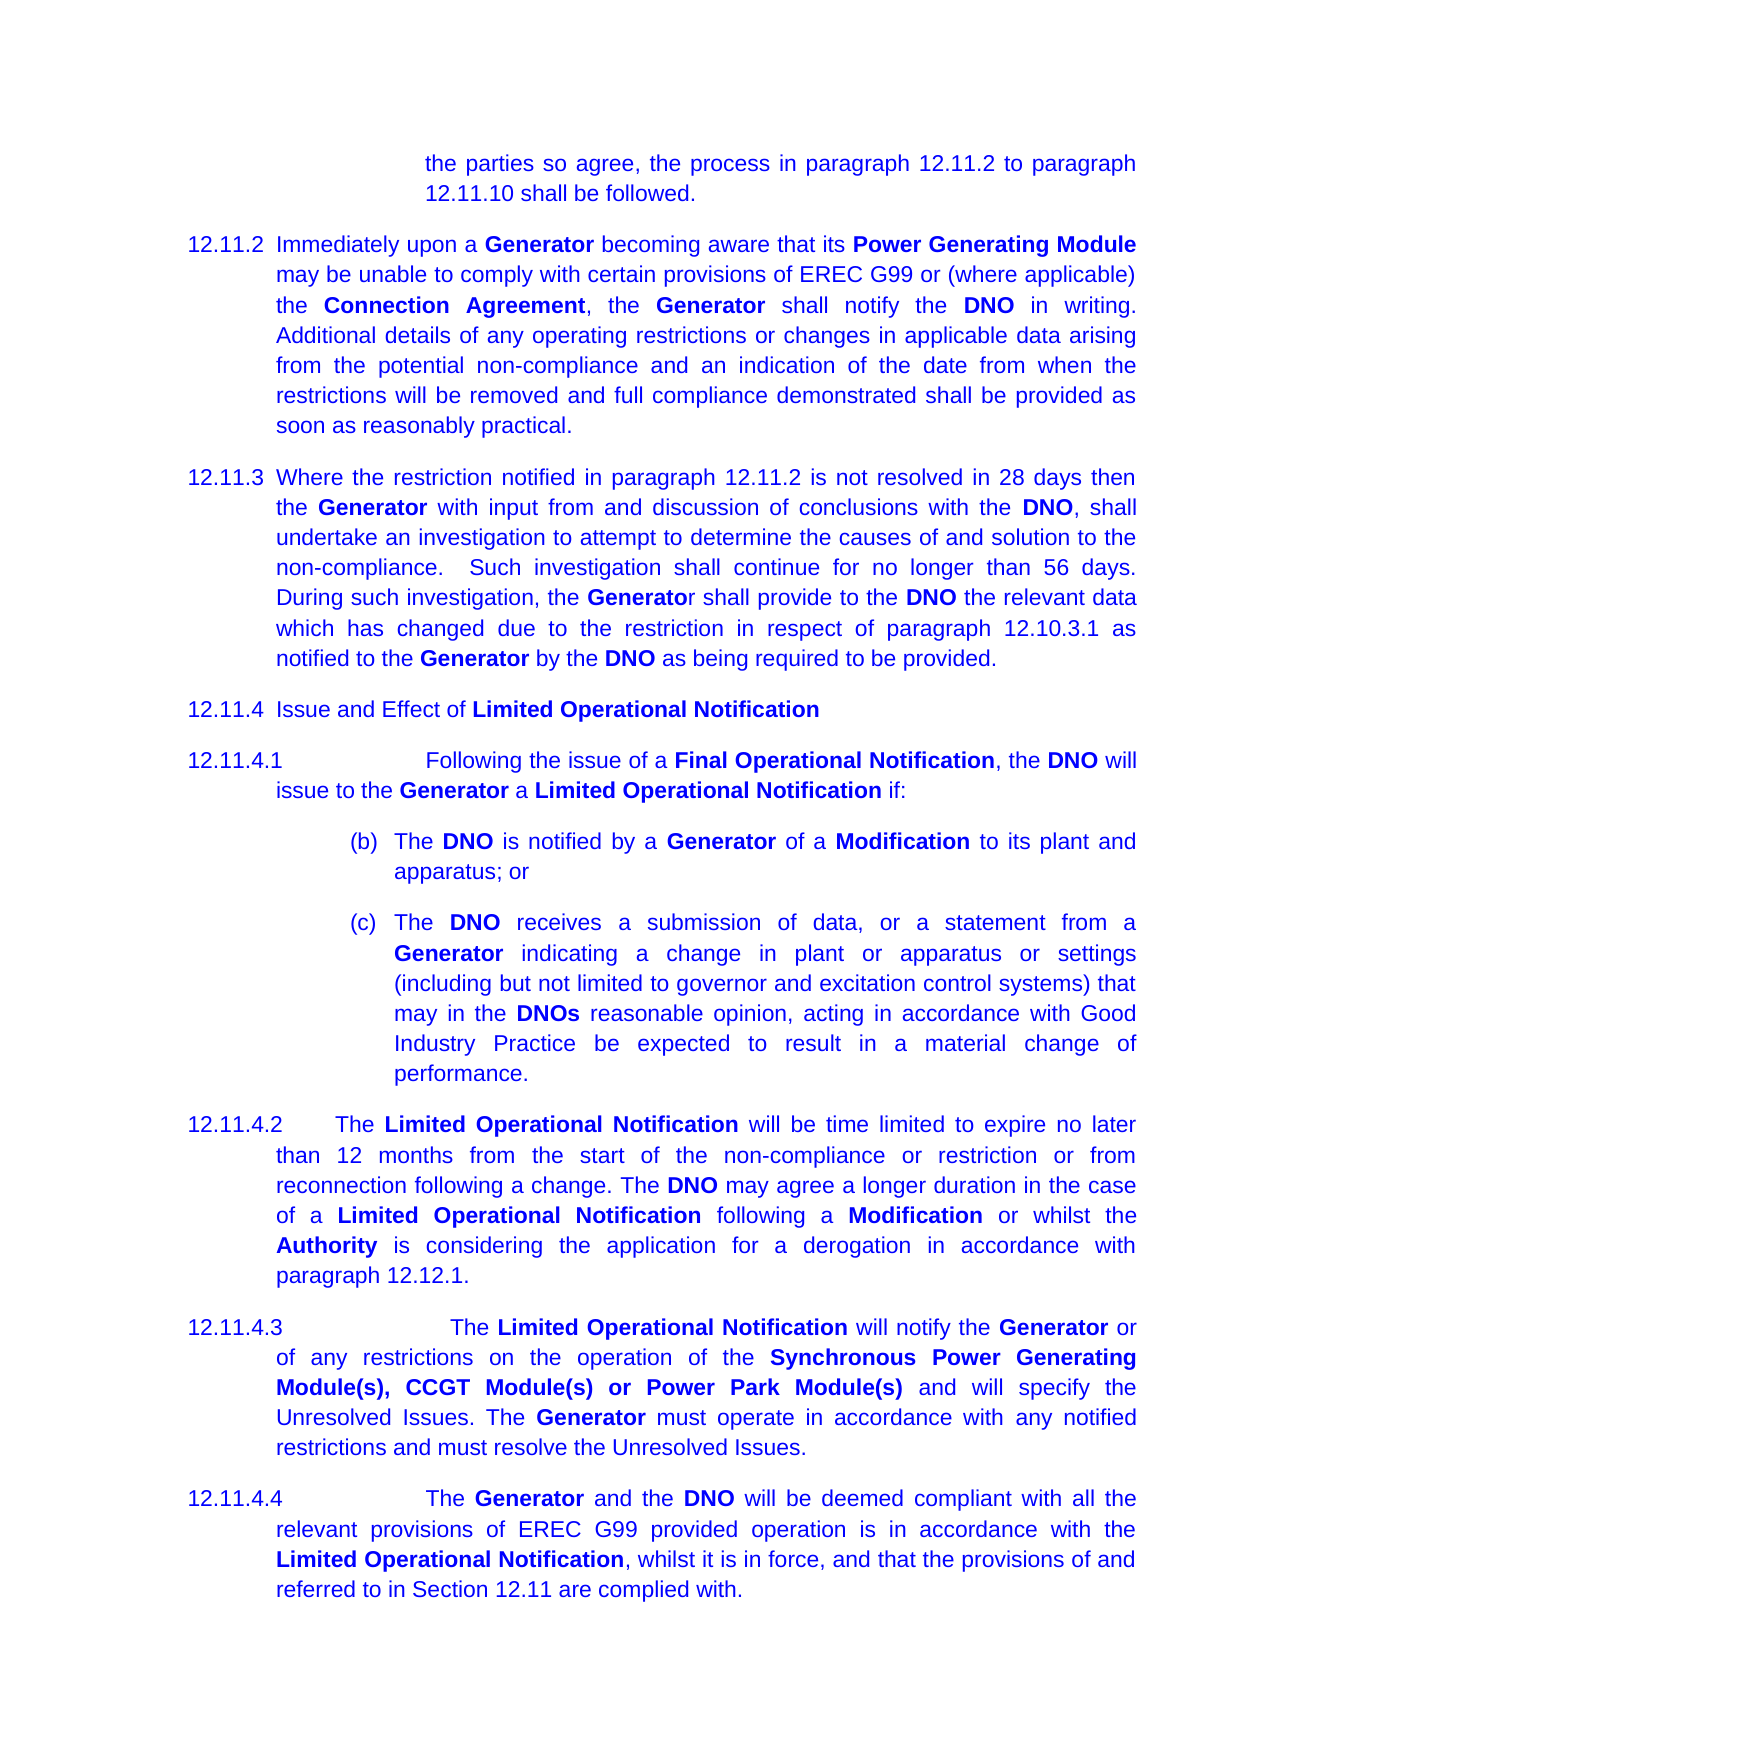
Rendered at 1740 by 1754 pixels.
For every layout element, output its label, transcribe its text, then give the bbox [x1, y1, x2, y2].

text 12.11.4.1 Following the issue of a Final Operational Notification, the DNO will issue to the Generator a Limited Operational Notification if: [187, 747, 1137, 803]
text 12.11.4.2 The Limited Operational Notification will be time limited to expire no later than 12 months from the start of the non-compliance or restriction or from reconnection following a change. The DNO may agree a longer duration in the case of a Limited Operational Notification following a Modification or whilst the Authority is considering the application for a derogation in accordance with paragraph 12.12.1. [187, 1111, 1137, 1289]
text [350, 150, 1137, 207]
text 12.11.4.3 The Limited Operational Notification will notify the Generator or of any restrictions on the operation of the Synchronous Power Generating Module(s), CCGT Module(s) or Power Park Module(s) and will specify the Unresolved Issues. The Generator must operate in accordance with any notified restrictions and must resolve the Unresolved Issues. [187, 1313, 1137, 1461]
text (c) The DNO receives a submission of data, or a statement from a Generator indicating a change in plant or apparatus or settings (including but not limited to governor and excitation control systems) that may in the DNOs reasonable opinion, acting in accordance with Good Industry Practice be expected to result in a material change of performance. [350, 909, 1137, 1087]
text 12.11.2 Immediately upon a Generator becoming aware that its Power Generating Module may be unable to comply with certain provisions of EREC G99 or (where applicable) the Connection Agreement, the Generator shall notify the DNO in writing. Additional details of any operating restrictions or changes in applicable data arising from the potential non-compliance and an indication of the date from when the restrictions will be removed and full compliance demonstrated shall be provided as soon as reasonably practical. [187, 231, 1137, 439]
text 12.11.4 Issue and Effect of Limited Operational Notification [187, 696, 1137, 722]
text 12.11.4.4 The Generator and the DNO will be deemed compliant with all the relevant provisions of EREC G99 provided operation is in accordance with the Limited Operational Notification, whilst it is in force, and that the provisions of and referred to in Section 12.11 are complied with. [187, 1485, 1137, 1602]
text 12.11.3 Where the restriction notified in paragraph 12.11.2 is not resolved in 28 days then the Generator with input from and discussion of conclusions with the DNO, shall undertake an investigation to attempt to determine the causes of and solution to the non-compliance. Such investigation shall continue for no longer than 56 days. During such investigation, the Generator shall provide to the DNO the relevant data which has changed due to the restriction in respect of paragraph 12.10.3.1 as notified to the Generator by the DNO as being required to be provided. [187, 463, 1137, 671]
text (b) The DNO is notified by a Generator of a Modification to its plant and apparatus; or [350, 828, 1137, 885]
